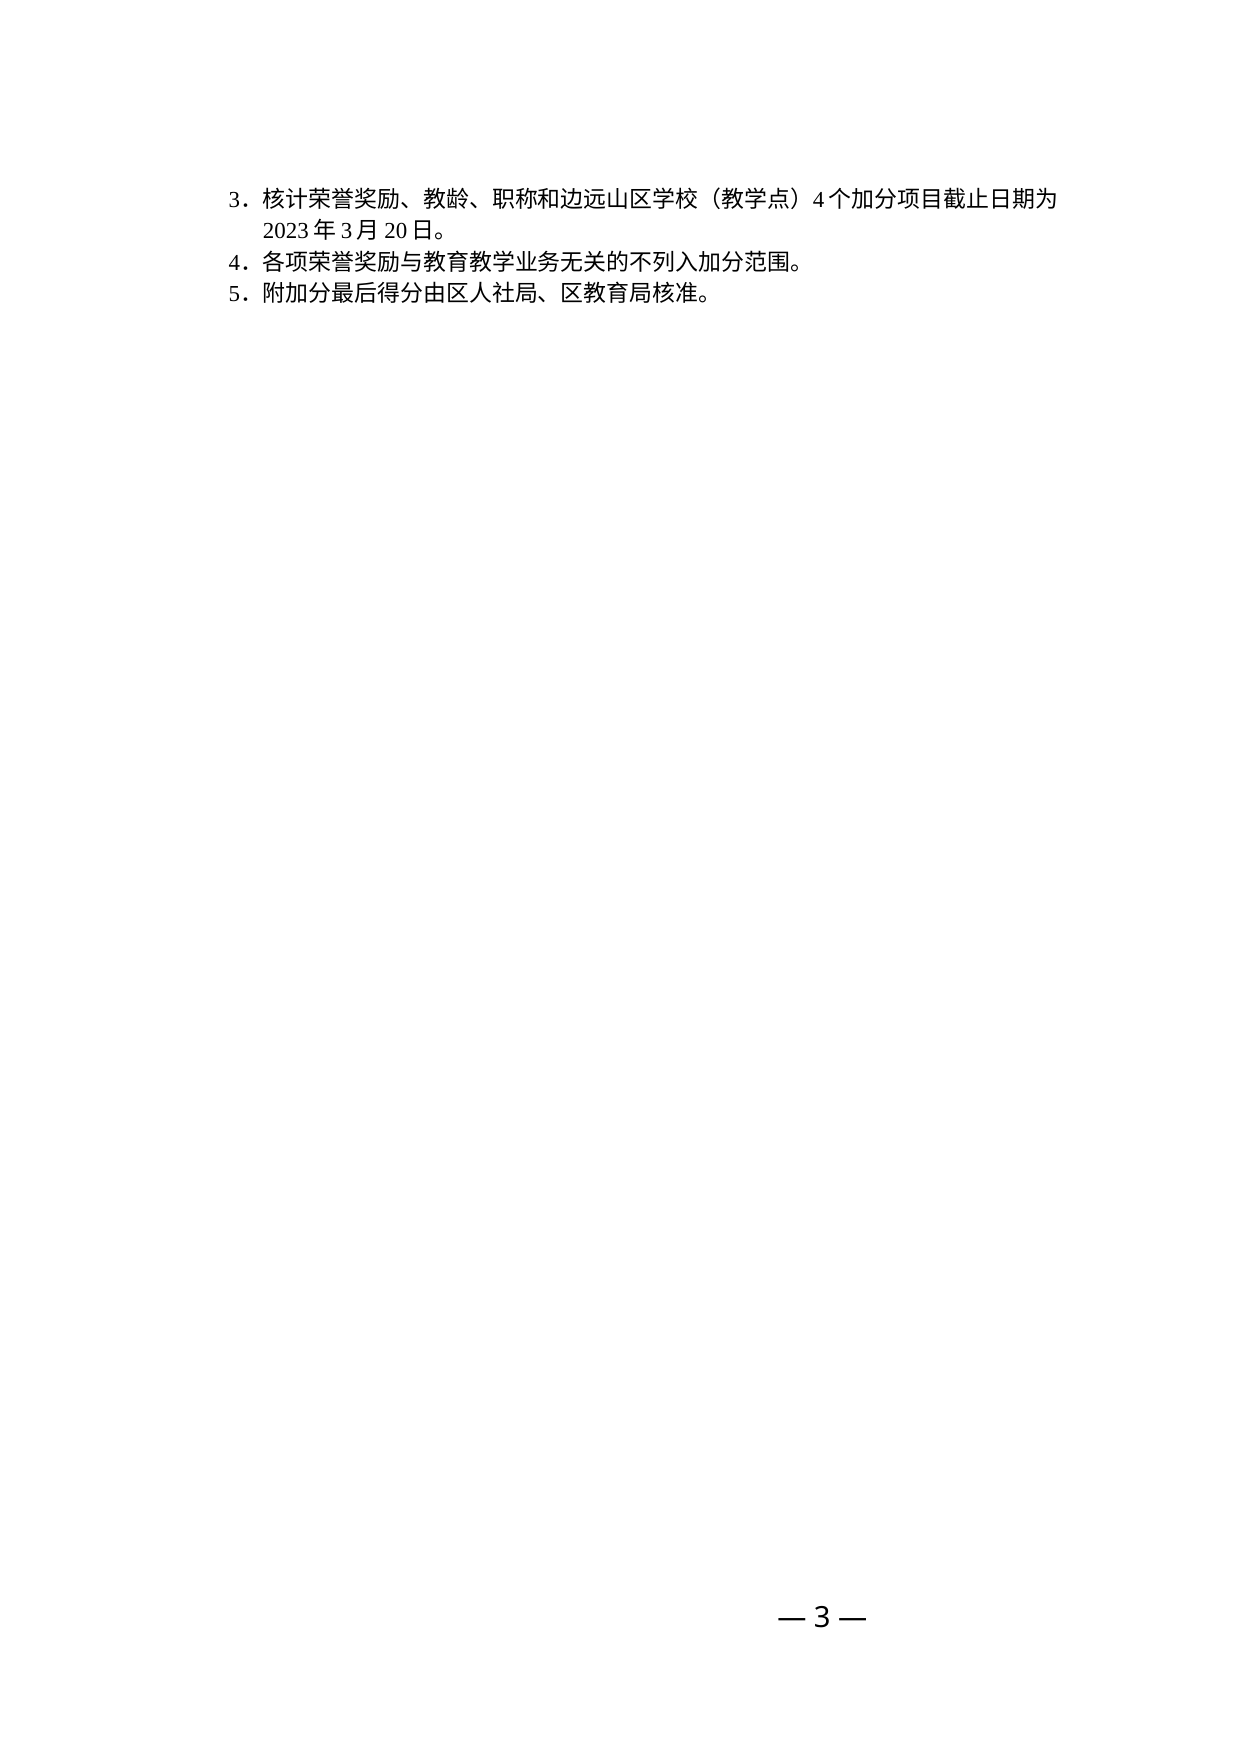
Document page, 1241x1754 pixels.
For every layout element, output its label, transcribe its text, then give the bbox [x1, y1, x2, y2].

text 3．核计荣誉奖励、教龄、职称和边远山区学校（教学点）4个加分项目截止日期为2023年3月20日。 [228, 183, 1081, 245]
text 4．各项荣誉奖励与教育教学业务无关的不列入加分范围。 [228, 245, 1081, 276]
text 5．附加分最后得分由区人社局、区教育局核准。 [228, 276, 1081, 308]
